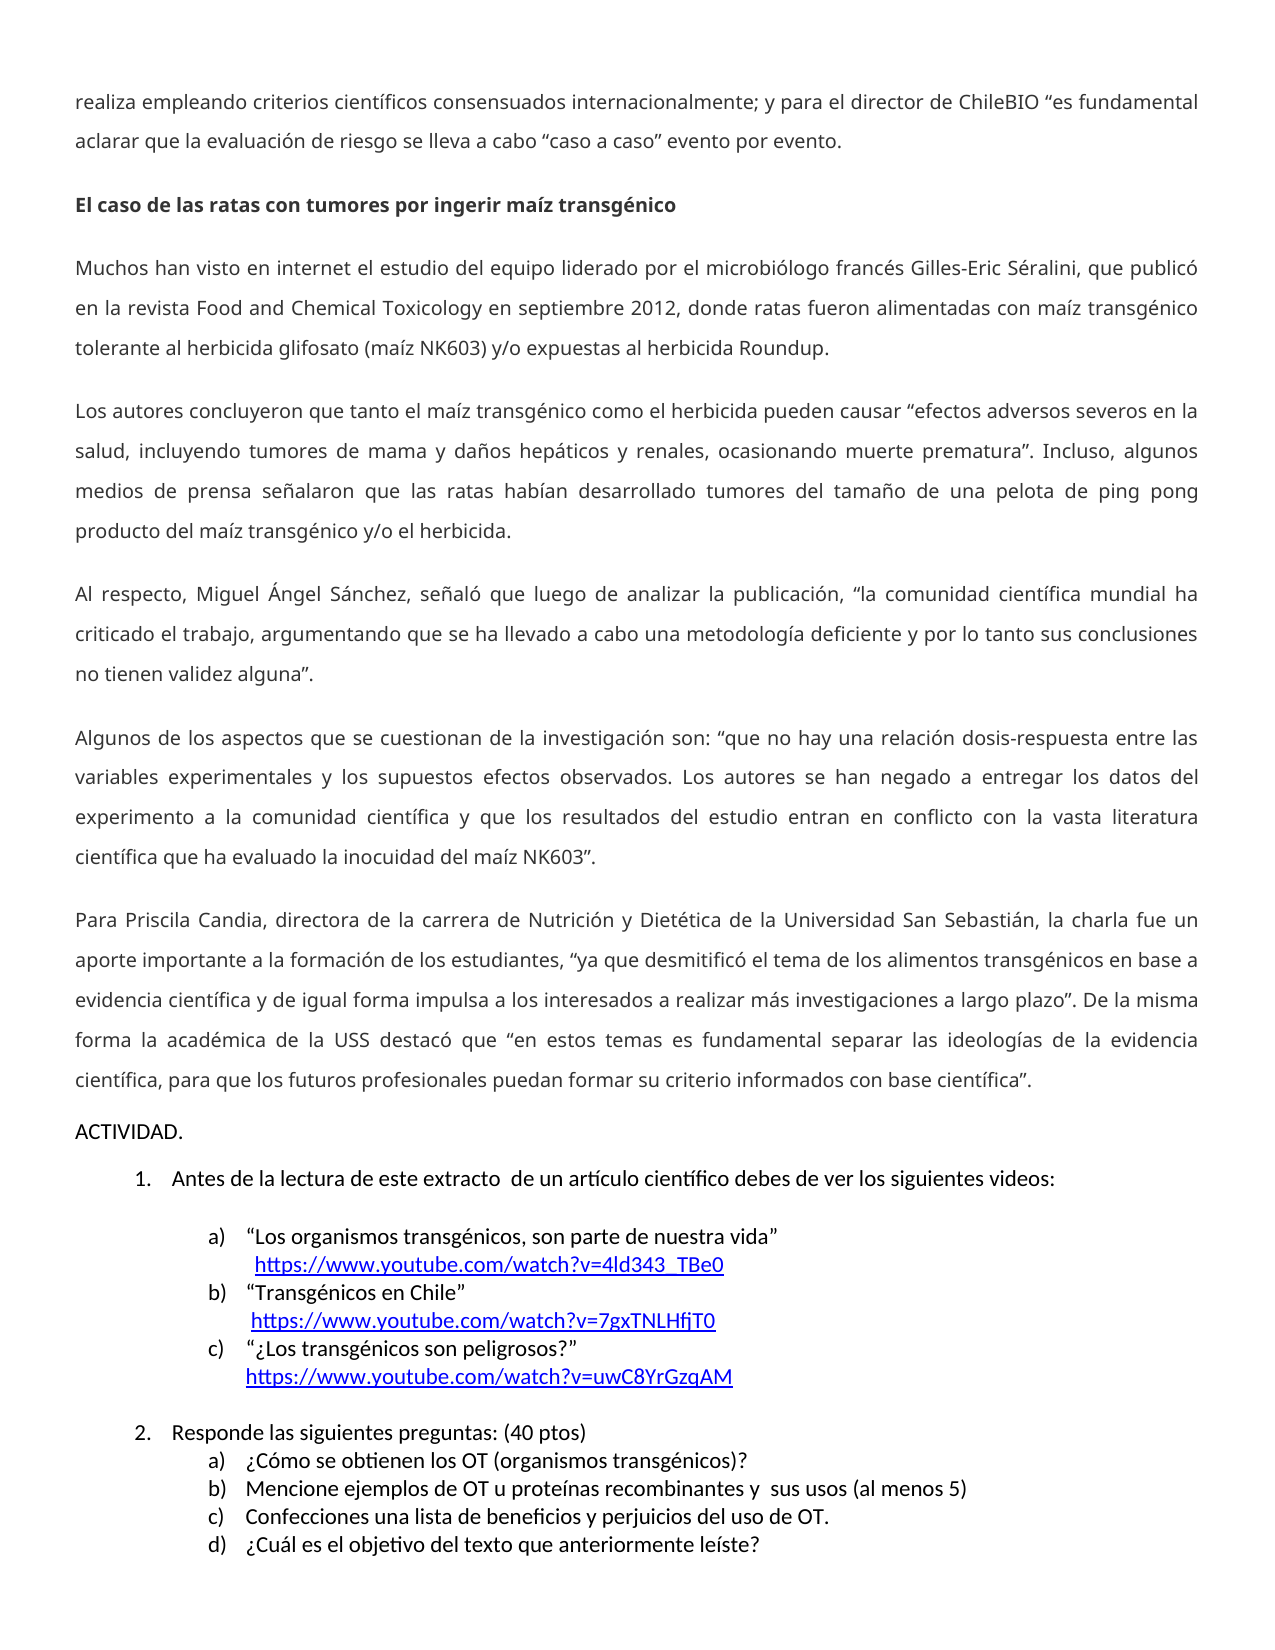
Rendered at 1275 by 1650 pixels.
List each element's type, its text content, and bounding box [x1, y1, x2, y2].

list Confecciones una lista de beneficios y perjuicios del uso de OT. [208, 1502, 1200, 1530]
text Muchos han visto en internet el estudio del equipo liderado por el microbiólogo francés Gilles-Eric Séralini, que publicó en la revista Food and Chemical Toxicology en septiembre 2012, donde ratas fueron alimentadas con maíz transgénico tolerante al herbicida glifosato (maíz NK603) y/o expuestas al herbicida Roundup. [75, 242, 1200, 361]
list Mencione ejemplos de OT u proteínas recombinantes y sus usos (al menos 5) [208, 1474, 1200, 1502]
list “Transgénicos en Chile” [208, 1278, 1200, 1306]
list https://www.youtube.com/watch?v=4ld343_TBe0 [172, 1250, 1200, 1278]
list ¿Cómo se obtienen los OT (organismos transgénicos)? [208, 1446, 1200, 1474]
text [75, 75, 1200, 155]
text Algunos de los aspectos que se cuestionan de la investigación son: “que no hay una relación dosis-respuesta entre las variables experimentales y los supuestos efectos observados. Los autores se han negado a entregar los datos del experimento a la comunidad científica y que los resultados del estudio entran en conflicto con la vasta literatura científica que ha evaluado la inocuidad del maíz NK603”. [75, 711, 1200, 870]
list “Los organismos transgénicos, son parte de nuestra vida” [208, 1222, 1200, 1250]
list “¿Los transgénicos son peligrosos?” [208, 1334, 1200, 1362]
list https://www.youtube.com/watch?v=uwC8YrGzqAM [245, 1362, 1200, 1390]
list Responde las siguientes preguntas: (40 ptos) [134, 1418, 1200, 1446]
text Al respecto, Miguel Ángel Sánchez, señaló que luego de analizar la publicación, “la comunidad científica mundial ha criticado el trabajo, argumentando que se ha llevado a cabo una metodología deficiente y por lo tanto sus conclusiones no tienen validez alguna”. [75, 568, 1200, 687]
text Los autores concluyeron que tanto el maíz transgénico como el herbicida pueden causar “efectos adversos severos en la salud, incluyendo tumores de mama y daños hepáticos y renales, ocasionando muerte prematura”. Incluso, algunos medios de prensa señalaron que las ratas habían desarrollado tumores del tamaño de una pelota de ping pong producto del maíz transgénico y/o el herbicida. [75, 385, 1200, 544]
text ACTIVIDAD. [75, 1117, 1200, 1145]
list ¿Cuál es el objetivo del texto que anteriormente leíste? [208, 1530, 1200, 1558]
text Para Priscila Candia, directora de la carrera de Nutrición y Dietética de la Universidad San Sebastián, la charla fue un aporte importante a la formación de los estudiantes, “ya que desmitificó el tema de los alimentos transgénicos en base a evidencia científica y de igual forma impulsa a los interesados a realizar más investigaciones a largo plazo”. De la misma forma la académica de la USS destacó que “en estos temas es fundamental separar las ideologías de la evidencia científica, para que los futuros profesionales puedan formar su criterio informados con base científica”. [75, 894, 1200, 1093]
list https://www.youtube.com/watch?v=7gxTNLHfjT0 [245, 1306, 1200, 1334]
list Antes de la lectura de este extracto de un artículo científico debes de ver los siguientes videos: [134, 1164, 1200, 1192]
text El caso de las ratas con tumores por ingerir maíz transgénico [75, 178, 1200, 218]
